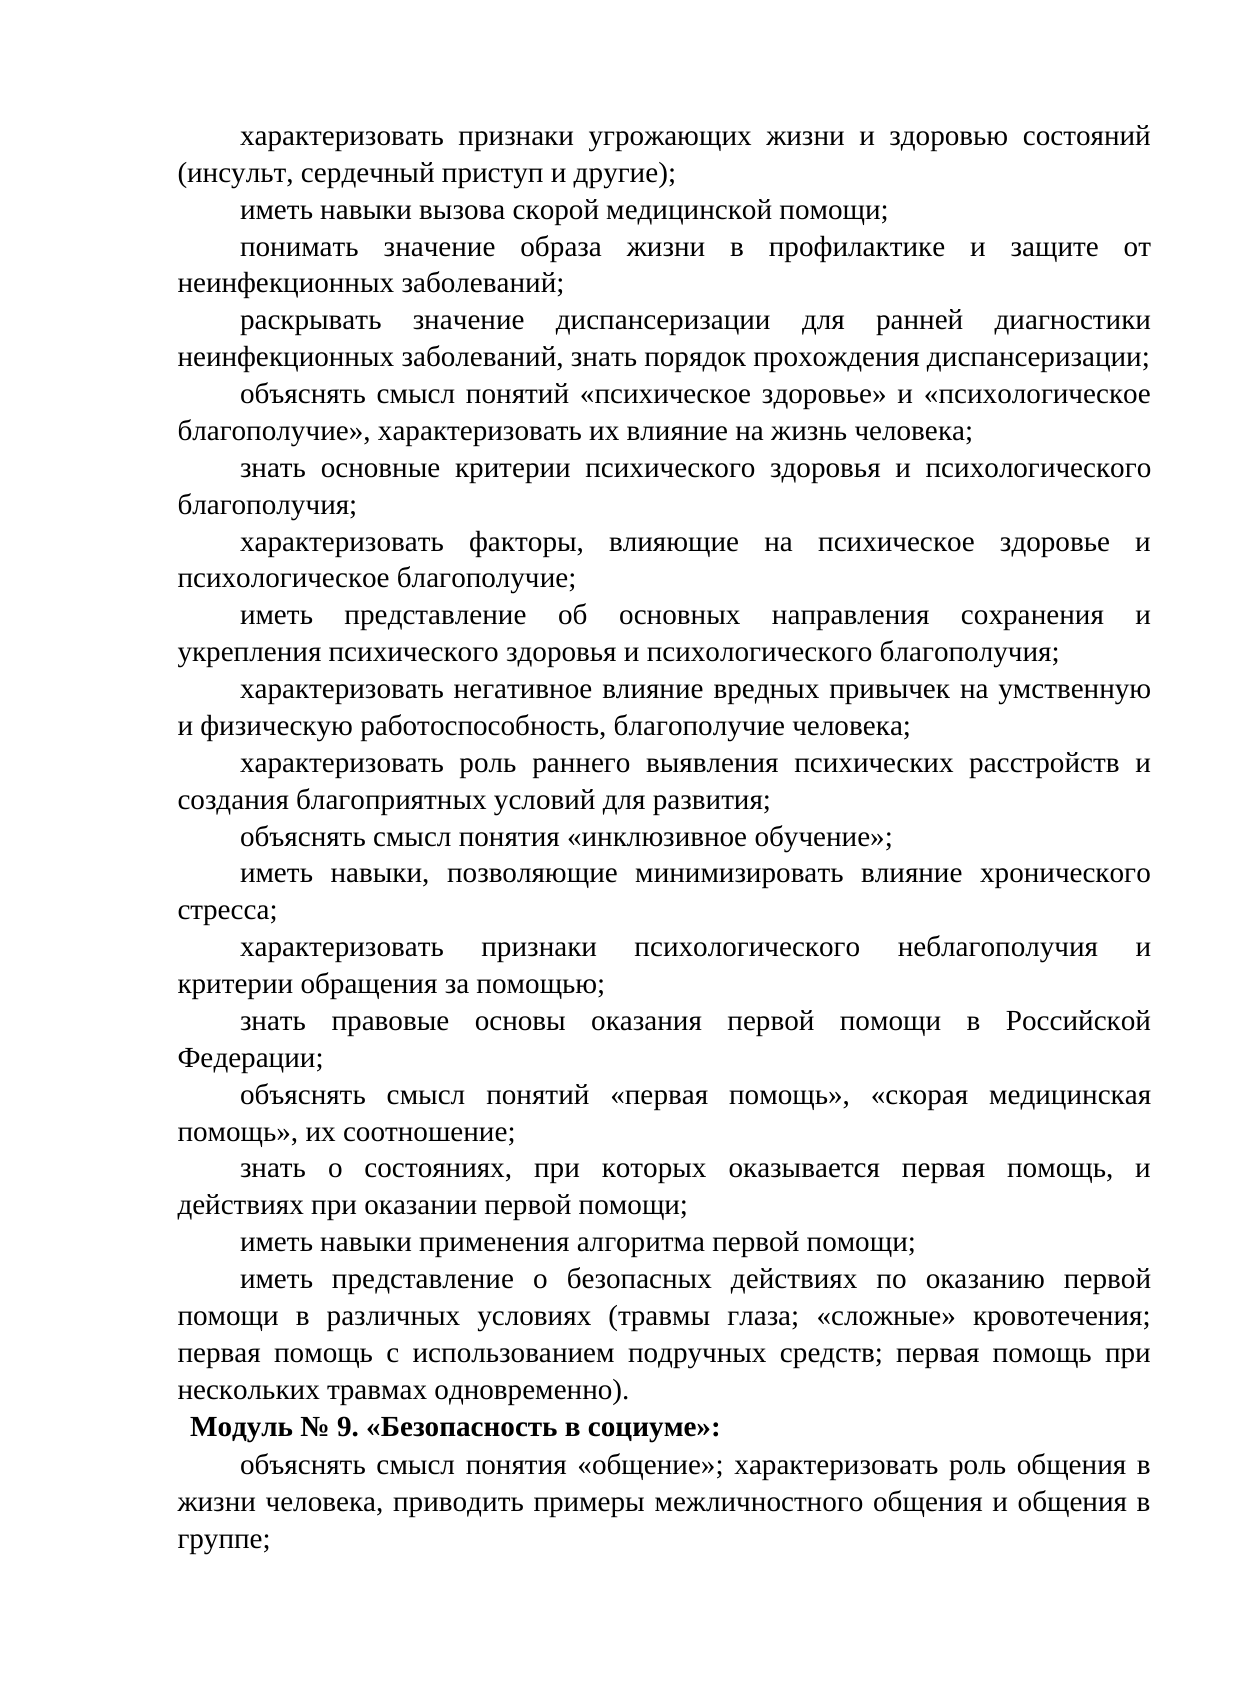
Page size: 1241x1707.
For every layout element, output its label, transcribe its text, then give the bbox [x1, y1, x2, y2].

text характеризовать факторы, влияющие на психическое здоровье и психологическое благополучие; [177, 524, 1152, 594]
text знать правовые основы оказания первой помощи в Российской Федерации; [177, 1003, 1152, 1073]
text Модуль № 9. «Безопасность в социуме»: [190, 1409, 1152, 1442]
text иметь навыки применения алгоритма первой помощи; [177, 1224, 1152, 1258]
text характеризовать признаки психологического неблагополучия и критерии обращения за помощью; [177, 929, 1152, 1000]
text объяснять смысл понятий «психическое здоровье» и «психологическое благополучие», характеризовать их влияние на жизнь человека; [177, 376, 1152, 447]
text объяснять смысл понятия «инклюзивное обучение»; [177, 819, 1152, 852]
text иметь представление об основных направления сохранения и укрепления психического здоровья и психологического благополучия; [177, 597, 1152, 668]
text объяснять смысл понятия «общение»; характеризовать роль общения в жизни человека, приводить примеры межличностного общения и общения в группе; [177, 1447, 1152, 1554]
text раскрывать значение диспансеризации для ранней диагностики неинфекционных заболеваний, знать порядок прохождения диспансеризации; [177, 302, 1152, 373]
text иметь навыки, позволяющие минимизировать влияние хронического стресса; [177, 856, 1152, 926]
text понимать значение образа жизни в профилактике и защите от неинфекционных заболеваний; [177, 229, 1152, 299]
text объяснять смысл понятий «первая помощь», «скорая медицинская помощь», их соотношение; [177, 1077, 1152, 1147]
text характеризовать признаки угрожающих жизни и здоровью состояний (инсульт, сердечный приступ и другие); [177, 118, 1152, 188]
text характеризовать роль раннего выявления психических расстройств и создания благоприятных условий для развития; [177, 745, 1152, 815]
text знать о состояниях, при которых оказывается первая помощь, и действиях при оказании первой помощи; [177, 1151, 1152, 1221]
text иметь навыки вызова скорой медицинской помощи; [177, 192, 1152, 225]
text знать основные критерии психического здоровья и психологического благополучия; [177, 450, 1152, 520]
text характеризовать негативное влияние вредных привычек на умственную и физическую работоспособность, благополучие человека; [177, 671, 1152, 742]
text иметь представление о безопасных действиях по оказанию первой помощи в различных условиях (травмы глаза; «сложные» кровотечения; первая помощь с использованием подручных средств; первая помощь при нескольких травмах одновременно). [177, 1261, 1152, 1405]
